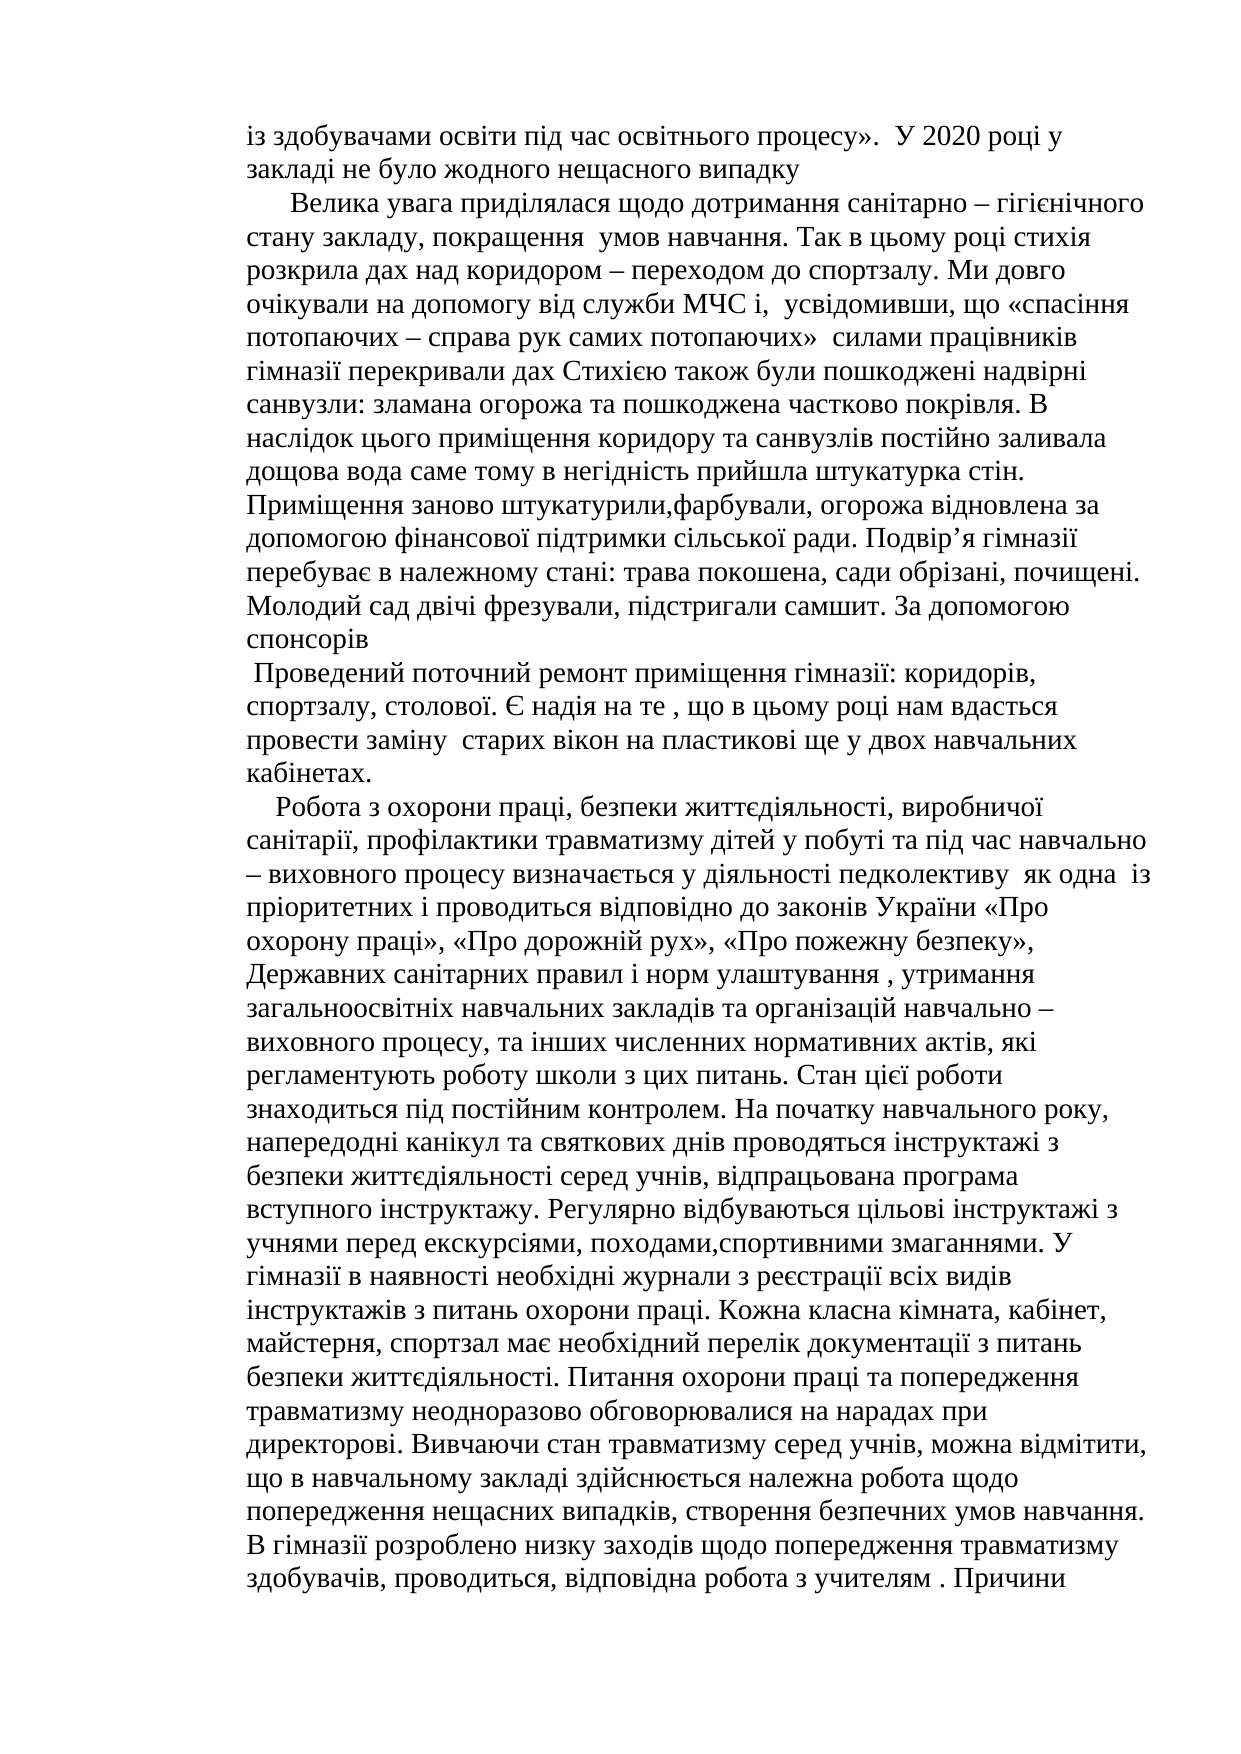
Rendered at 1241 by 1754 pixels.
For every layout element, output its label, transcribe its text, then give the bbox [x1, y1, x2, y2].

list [246, 118, 1152, 185]
list Проведений поточний ремонт приміщення гімназії: коридорів, спортзалу, столової. Є надія на те , що в цьому році нам вдасться провести заміну старих вікон на пластикові ще у двох навчальних кабінетах. [246, 655, 1152, 789]
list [246, 789, 1152, 1594]
list Велика увага приділялася щодо дотримання санітарно – гігієнічного стану закладу, покращення умов навчання. Так в цьому році стихія розкрила дах над коридором – переходом до спортзалу. Ми довго очікували на допомогу від служби МЧС і, усвідомивши, що «спасіння потопаючих – справа рук самих потопаючих» силами працівників гімназії перекривали дах Стихією також були пошкоджені надвірні санвузли: зламана огорожа та пошкоджена частково покрівля. В наслідок цього приміщення коридору та санвузлів постійно заливала дощова вода саме тому в негідність прийшла штукатурка стін. Приміщення заново штукатурили,фарбували, огорожа відновлена за допомогою фінансової підтримки сільської ради. Подвір’я гімназії перебуває в належному стані: трава покошена, сади обрізані, почищені. Молодий сад двічі фрезували, підстригали самшит. За допомогою спонсорів [246, 185, 1152, 655]
